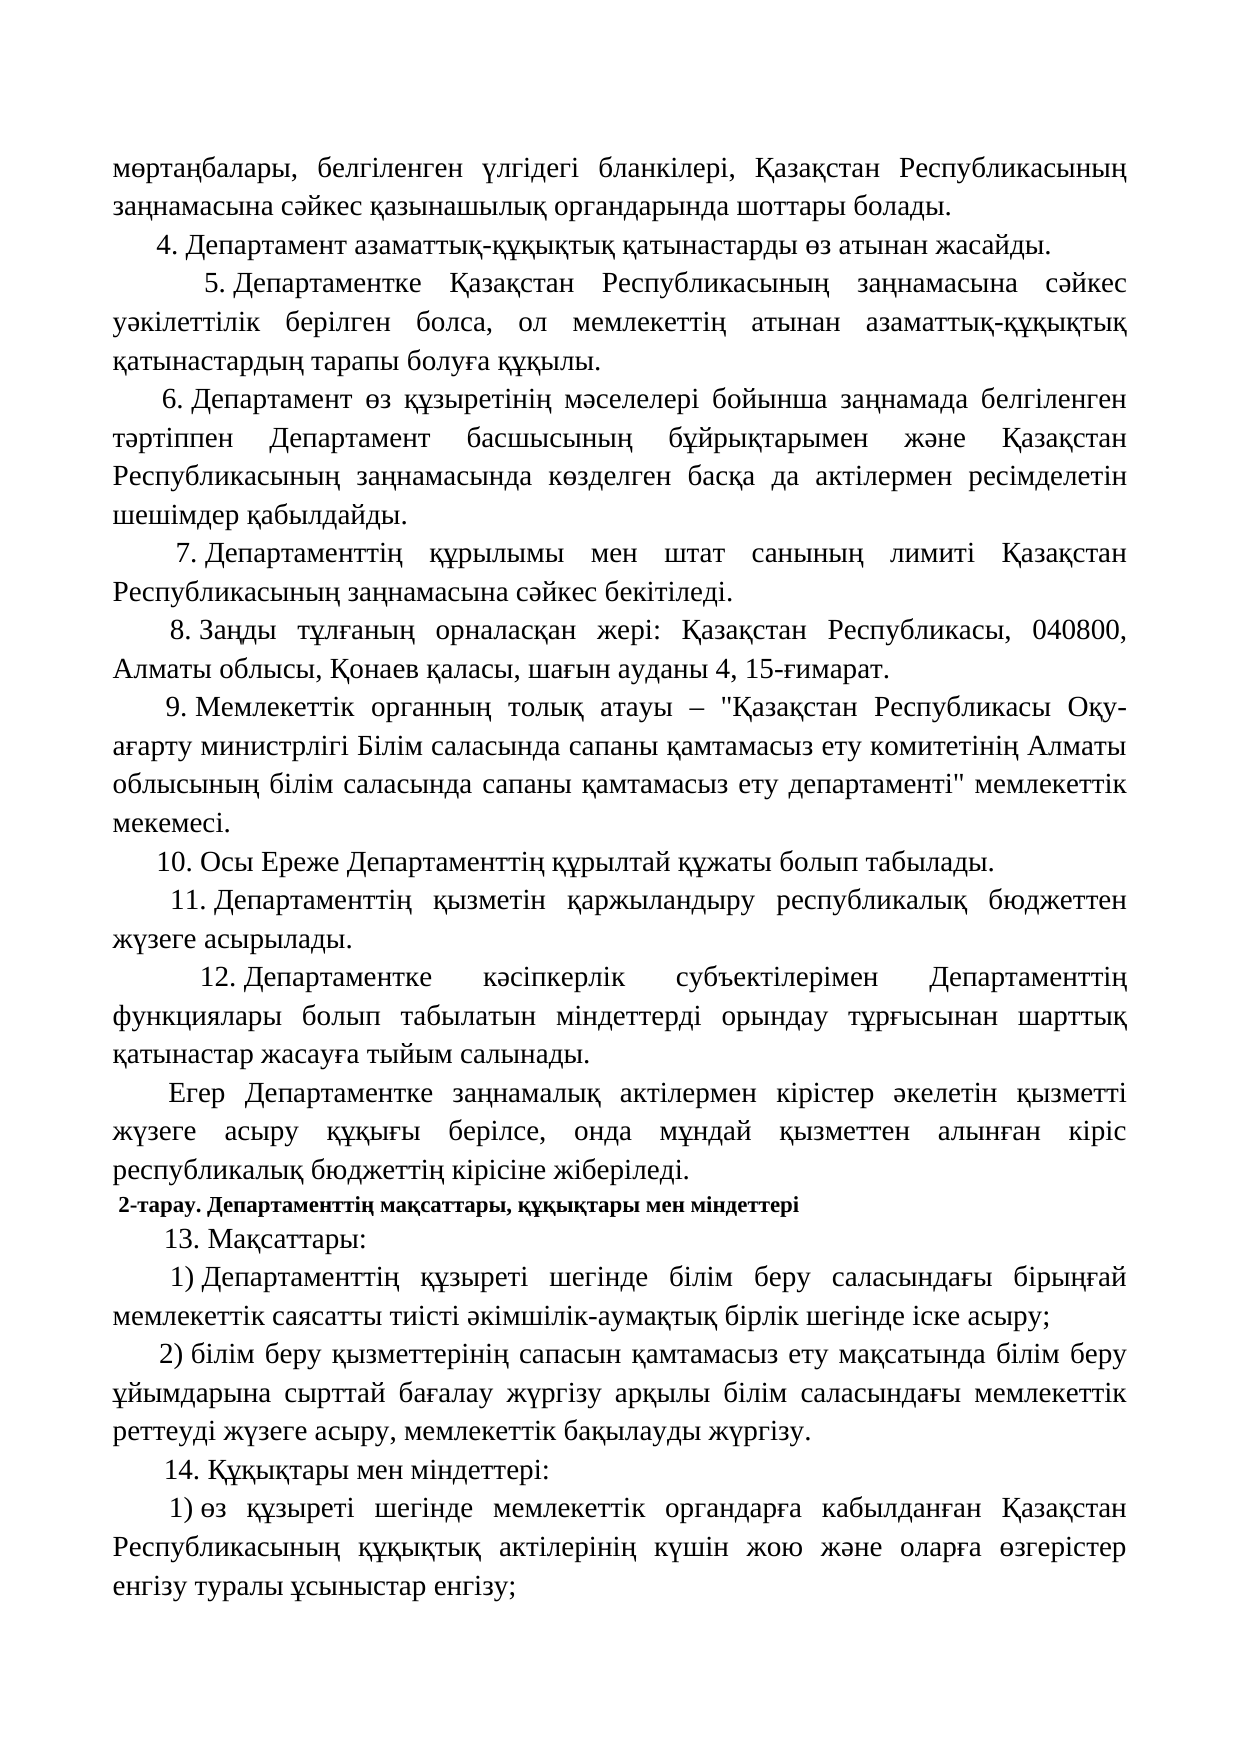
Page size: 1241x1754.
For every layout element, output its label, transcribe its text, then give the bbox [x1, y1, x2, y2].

text Егер Департаментке заңнамалық актілермен кірістер әкелетін қызметті жүзеге асыру құқығы берілсе, онда мұндай қызметтен алынған кiрiс республикалық бюджеттің кірісіне жіберіледі. [112, 1075, 1128, 1186]
text 1) Департаменттің құзыреті шегінде білім беру саласындағы бірыңғай мемлекеттік саясатты тиісті әкімшілік-аумақтық бірлік шегінде іске асыру; [112, 1259, 1128, 1331]
text 6. Департамент өз құзыретінің мәселелері бойынша заңнамада белгіленген тәртіппен Департамент басшысының бұйрықтарымен және Қазақстан Республикасының заңнамасында көзделген басқа да актілермен ресімделетін шешімдер қабылдайды. [112, 381, 1128, 530]
text 7. Департаменттің құрылымы мен штат санының лимиті Қазақстан Республикасының заңнамасына сәйкес бекітіледі. [112, 535, 1128, 607]
text 11. Департаменттің қызметін қаржыландыру республикалық бюджеттен жүзеге асырылады. [112, 882, 1128, 954]
text 1) өз құзыреті шегінде мемлекеттік органдарға кабылданған Қазақстан Республикасының құқықтық актілерінің күшін жою және оларға өзгерістер енгізу туралы ұсыныстар енгізу; [112, 1491, 1128, 1601]
text 4. Департамент азаматтық-құқықтық қатынастарды өз атынан жасайды. [112, 227, 1128, 261]
text 14. Құқықтары мен міндеттері: [112, 1452, 1128, 1486]
text 13. Мақсаттары: [112, 1221, 1128, 1254]
text 5. Департаментке Қазақстан Республикасының заңнамасына сәйкес уәкілеттілік берілген болса, ол мемлекеттің атынан азаматтық-құқықтық қатынастардың тарапы болуға құқылы. [112, 266, 1128, 376]
text 9. Мемлекеттік органның толық атауы – "Қазақстан Республикасы Оқу-ағарту министрлігі Білім саласында сапаны қамтамасыз ету комитетінің Алматы облысының білім саласында сапаны қамтамасыз ету департаменті" мемлекеттік мекемесі. [112, 689, 1128, 839]
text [112, 150, 1128, 222]
text 2) білім беру қызметтерінің сапасын қамтамасыз ету мақсатында білім беру ұйымдарына сырттай бағалау жүргізу арқылы білім саласындағы мемлекеттік реттеуді жүзеге асыру, мемлекеттік бақылауды жүргізу. [112, 1336, 1128, 1447]
text 8. Заңды тұлғаның орналасқан жері: Қазақстан Республикасы, 040800, Алматы облысы, Қонаев қаласы, шағын ауданы 4, 15-ғимарат. [112, 612, 1128, 684]
text 12. Департаментке кәсіпкерлік субъектілерімен Департаменттің функциялары болып табылатын міндеттерді орындау тұрғысынан шарттық қатынастар жасауға тыйым салынады. [112, 959, 1128, 1070]
text 10. Осы Ереже Департаменттің құрылтай құжаты болып табылады. [112, 844, 1128, 877]
text 2-тарау. Департаменттің мақсаттары, құқықтары мен міндеттері [112, 1191, 1128, 1217]
